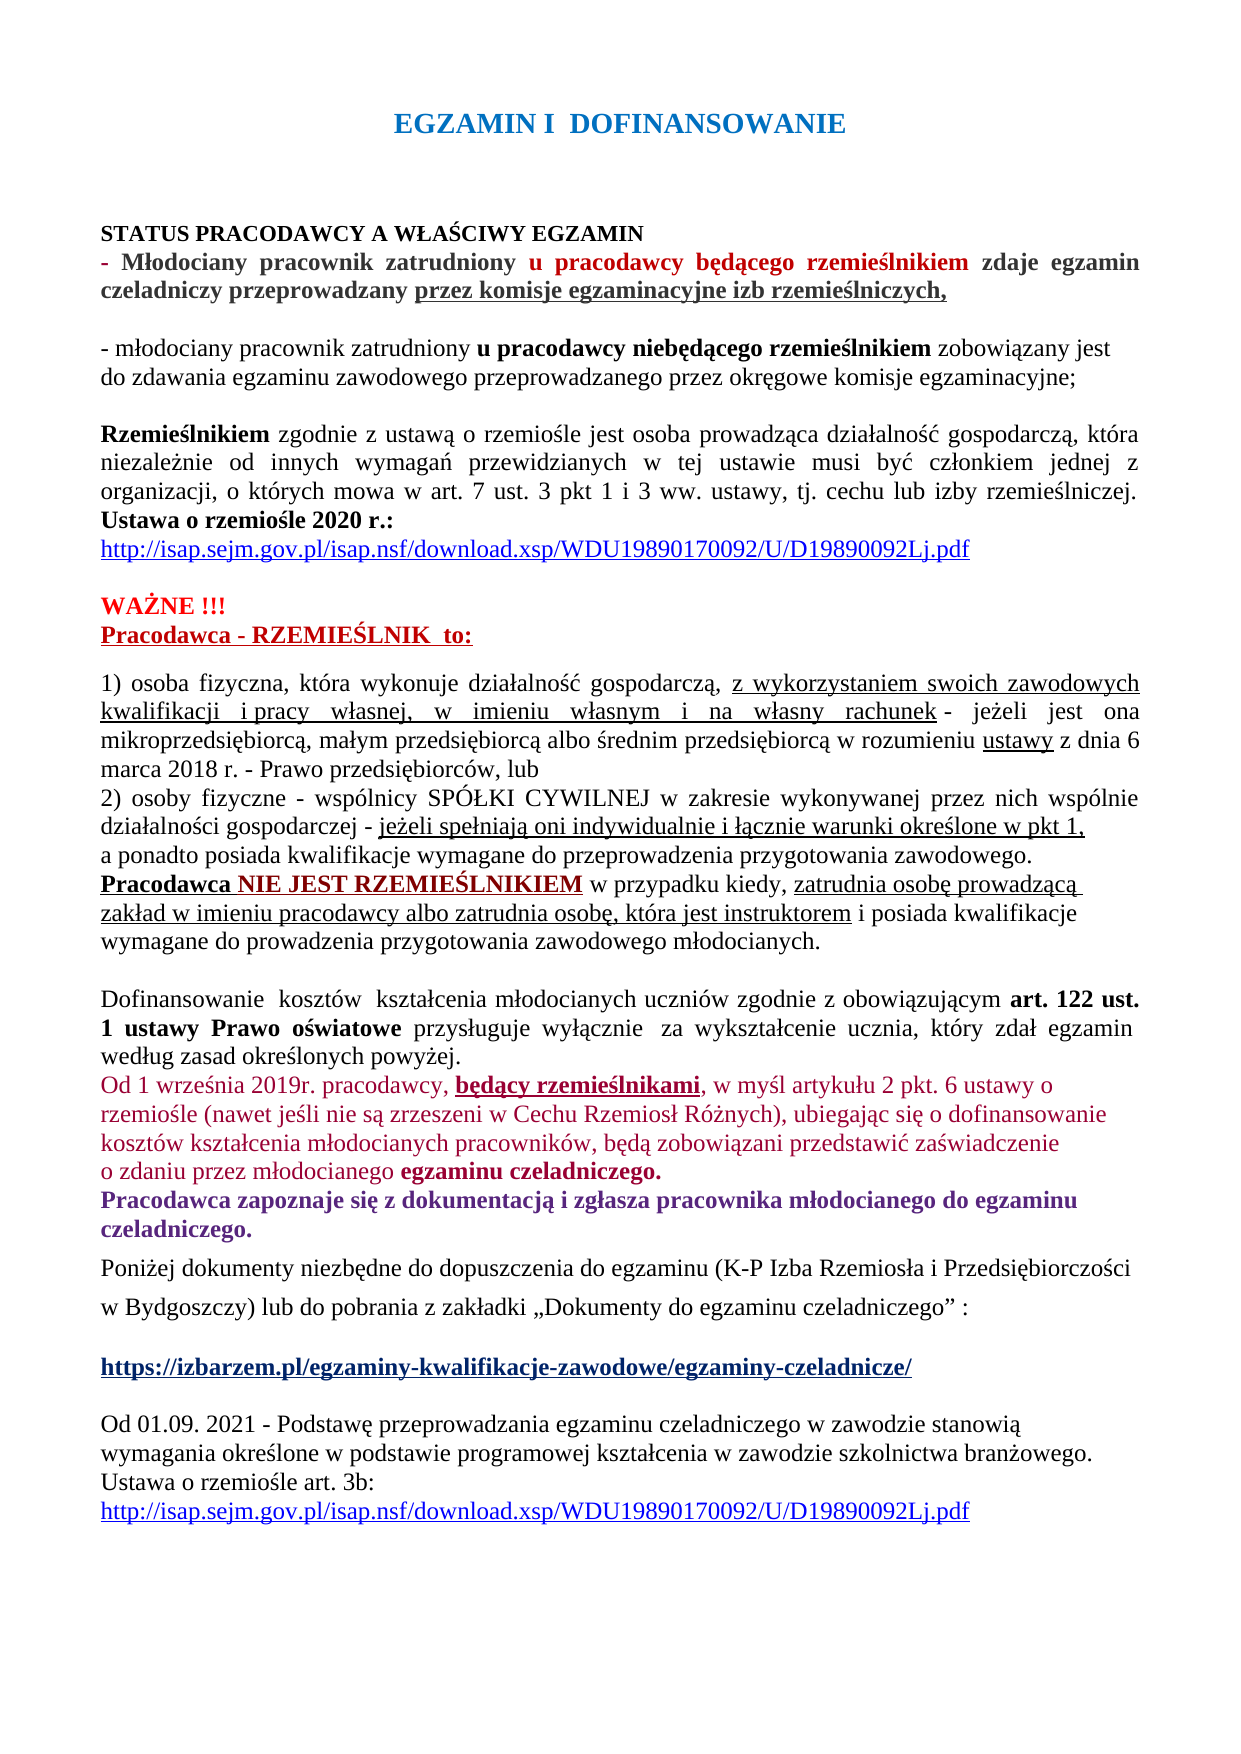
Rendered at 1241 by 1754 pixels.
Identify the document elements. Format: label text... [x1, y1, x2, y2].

text Dofinansowanie kosztów kształcenia młodocianych uczniów zgodnie z obowiązującym art. 122 ust. 1 ustawy Prawo oświatowe przysługuje wyłącznie za wykształcenie ucznia, który zdał egzamin według zasad określonych powyżej. [100, 984, 1140, 1070]
text Pracodawca NIE JEST RZEMIEŚLNIKIEM w przypadku kiedy, zatrudnia osobę prowadzącą zakład w imieniu pracodawcy albo zatrudnia osobę, która jest instruktorem i posiada kwalifikacje wymagane do prowadzenia przygotowania zawodowego młodocianych. [100, 869, 1140, 955]
text Od 1 września 2019r. pracodawcy, będący rzemieślnikami, w myśl artykułu 2 pkt. 6 ustawy o rzemiośle (nawet jeśli nie są zrzeszeni w Cechu Rzemiosł Różnych), ubiegając się o dofinansowanie kosztów kształcenia młodocianych pracowników, będą zobowiązani przedstawić zaświadczenie [100, 1070, 1140, 1156]
text EGZAMIN I DOFINANSOWANIE [100, 102, 1140, 139]
text Rzemieślnikiem zgodnie z ustawą o rzemiośle jest osoba prowadząca działalność gospodarczą, która niezależnie od innych wymagań przewidzianych w tej ustawie musi być członkiem jednej z organizacji, o których mowa w art. 7 ust. 3 pkt 1 i 3 ww. ustawy, tj. cechu lub izby rzemieślniczej. Ustawa o rzemiośle 2020 r.: [100, 419, 1140, 534]
text WAŻNE !!! [100, 591, 1140, 620]
text o zdaniu przez młodocianego egzaminu czeladniczego. Pracodawca zapoznaje się z dokumentacją i zgłasza pracownika młodocianego do egzaminu czeladniczego. [100, 1156, 1140, 1243]
text Pracodawca - RZEMIEŚLNIK to: [100, 620, 1140, 649]
subtitle Poniżej dokumenty niezbędne do dopuszczenia do egzaminu (K-P Izba Rzemiosła i Przedsiębiorczości w Bydgoszczy) lub do pobrania z zakładki „Dokumenty do egzaminu czeladniczego” : [100, 1243, 1140, 1321]
text STATUS PRACODAWCY A WŁAŚCIWY EGZAMIN [100, 221, 1140, 247]
text 1) osoba fizyczna, która wykonuje działalność gospodarczą, z wykorzystaniem swoich zawodowych kwalifikacji i pracy własnej, w imieniu własnym i na własny rachunek - jeżeli jest ona mikroprzedsiębiorcą, małym przedsiębiorcą albo średnim przedsiębiorcą w rozumieniu ustawy z dnia 6 marca 2018 r. - Prawo przedsiębiorców, lub [100, 668, 1140, 783]
text - Młodociany pracownik zatrudniony u pracodawcy będącego rzemieślnikiem zdaje egzamin czeladniczy przeprowadzany przez komisje egzaminacyjne izb rzemieślniczych, [100, 247, 1140, 304]
text - młodociany pracownik zatrudniony u pracodawcy niebędącego rzemieślnikiem zobowiązany jest do zdawania egzaminu zawodowego przeprowadzanego przez okręgowe komisje egzaminacyjne; [100, 304, 1140, 419]
text a ponadto posiada kwalifikacje wymagane do przeprowadzenia przygotowania zawodowego. [100, 840, 1140, 869]
text Od 01.09. 2021 - Podstawę przeprowadzania egzaminu czeladniczego w zawodzie stanowią wymagania określone w podstawie programowej kształcenia w zawodzie szkolnictwa branżowego. Ustawa o rzemiośle art. 3b: http://isap.sejm.gov.pl/isap.nsf/download.xsp/WDU19890170092/U/D19890092Lj.pdf [100, 1409, 1140, 1525]
text 2) osoby fizyczne - wspólnicy SPÓŁKI CYWILNEJ w zakresie wykonywanej przez nich wspólnie działalności gospodarczej - jeżeli spełniają oni indywidualnie i łącznie warunki określone w pkt 1, [100, 783, 1140, 840]
text http://isap.sejm.gov.pl/isap.nsf/download.xsp/WDU19890170092/U/D19890092Lj.pdf [100, 534, 1140, 562]
text https://izbarzem.pl/egzaminy-kwalifikacje-zawodowe/egzaminy-czeladnicze/ [100, 1352, 1140, 1381]
